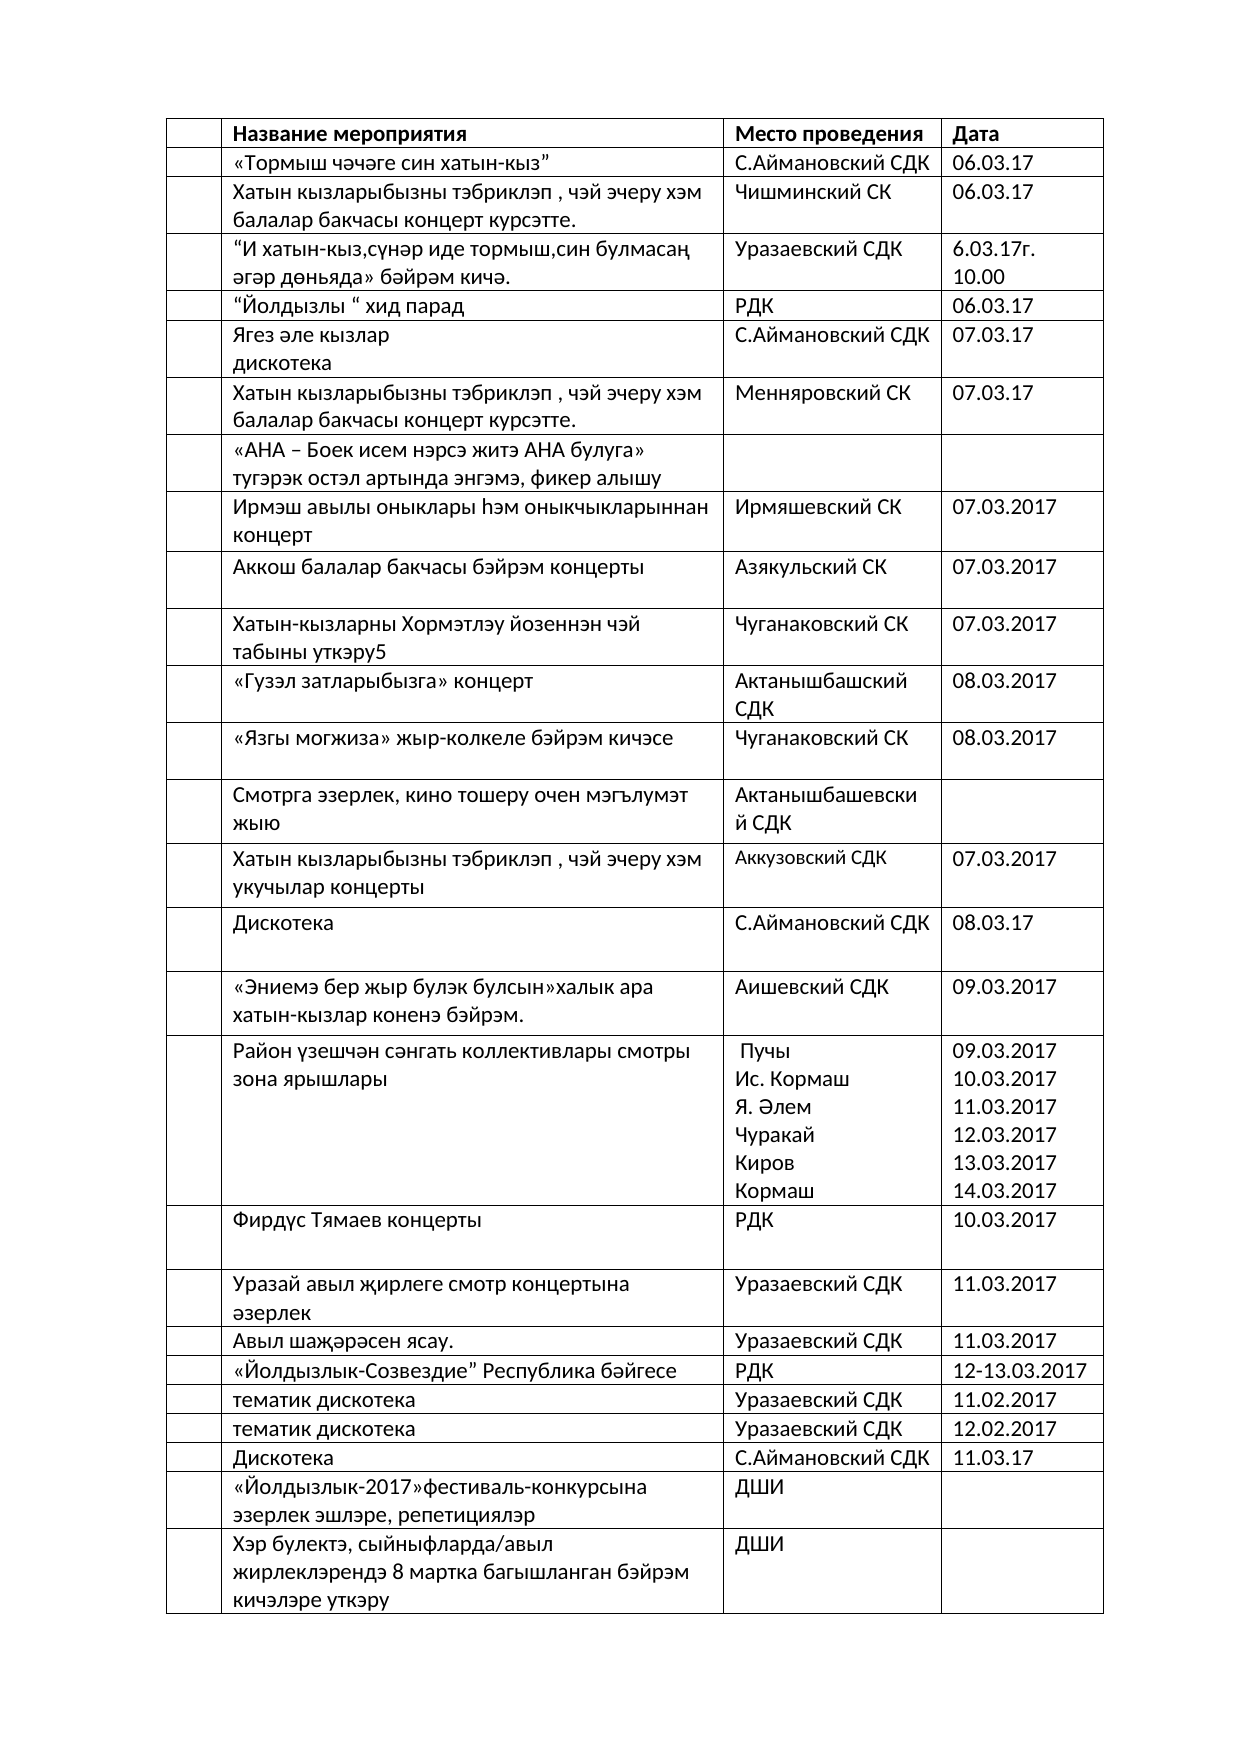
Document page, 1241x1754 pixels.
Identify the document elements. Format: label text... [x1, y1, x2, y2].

table_cell [167, 321, 221, 377]
table_cell “И хатын-кыз,сүнәр иде тормыш,син булмасаң әгәр дөньяда» бәйрәм кичә. [222, 234, 723, 290]
table_cell «АНА – Боек исем нэрсэ житэ АНА булуга» тугэрэк остэл артында энгэмэ, фикер алышу [222, 435, 723, 491]
table_cell 06.03.17 [942, 148, 1103, 176]
table_header Дата [942, 119, 1103, 147]
table_cell Хатын кызларыбызны тэбриклэп , чэй эчеру хэм балалар бакчасы концерт курсэтте. [222, 378, 723, 434]
table_cell [942, 1472, 1103, 1528]
table_cell 11.02.2017 [942, 1385, 1103, 1413]
table_cell 07.03.2017 [942, 552, 1103, 608]
table_cell 10.03.2017 [942, 1206, 1103, 1268]
table_cell «Йолдызлык-2017»фестиваль-конкурсына эзерлек эшлэре, репетициялэр [222, 1472, 723, 1528]
table_cell С.Аймановский СДК [724, 148, 941, 176]
table_cell Чуганаковский СК [724, 609, 941, 665]
table_cell Дискотека [222, 1443, 723, 1471]
table_cell Район үзешчән сәнгать коллективлары смотры зона ярышлары [222, 1036, 723, 1204]
table_cell Смотрга эзерлек, кино тошеру очен мэгълумэт жыю [222, 780, 723, 843]
table_cell Аккош балалар бакчасы бэйрэм концерты [222, 552, 723, 608]
table_cell [167, 972, 221, 1035]
table_cell «Йолдызлык-Созвездие” Республика бәйгесе [222, 1356, 723, 1384]
table_cell [724, 435, 941, 491]
table_cell [167, 552, 221, 608]
table_cell «Гузэл затларыбызга» концерт [222, 666, 723, 722]
table_cell [167, 908, 221, 971]
table_cell [167, 1206, 221, 1268]
table_cell [167, 1270, 221, 1326]
table_cell Фирдүс Тямаев концерты [222, 1206, 723, 1268]
table_cell «Эниемэ бер жыр булэк булсын»халык ара хатын-кызлар коненэ бэйрэм. [222, 972, 723, 1035]
table_cell Хатын кызларыбызны тэбриклэп , чэй эчеру хэм укучылар концерты [222, 844, 723, 907]
table_cell РДК [724, 1356, 941, 1384]
table_cell Уразаевский СДК [724, 1270, 941, 1326]
table_cell Уразаевский СДК [724, 1414, 941, 1442]
table_cell [167, 378, 221, 434]
table_cell [167, 1529, 221, 1613]
table_cell 07.03.2017 [942, 492, 1103, 551]
table_cell [167, 291, 221, 319]
table_cell [942, 1529, 1103, 1613]
table_cell РДК [724, 1206, 941, 1268]
table_cell 08.03.2017 [942, 723, 1103, 779]
table_cell 06.03.17 [942, 291, 1103, 319]
table_cell 6.03.17г. 10.00 [942, 234, 1103, 290]
table_cell 08.03.17 [942, 908, 1103, 971]
table_cell тематик дискотека [222, 1385, 723, 1413]
table_cell 12.02.2017 [942, 1414, 1103, 1442]
table_cell [167, 609, 221, 665]
table_cell [167, 1327, 221, 1355]
table_cell Уразай авыл җирлеге смотр концертына әзерлек [222, 1270, 723, 1326]
table_cell [942, 435, 1103, 491]
table_cell 09.03.2017 10.03.2017 11.03.2017 12.03.2017 13.03.2017 14.03.2017 [942, 1036, 1103, 1204]
table_cell Хатын кызларыбызны тэбриклэп , чэй эчеру хэм балалар бакчасы концерт курсэтте. [222, 177, 723, 233]
table_cell Пучы Ис. Кормаш Я. Әлем Чуракай Киров Кормаш [724, 1036, 941, 1204]
table_cell «Язгы могжиза» жыр-колкеле бэйрэм кичэсе [222, 723, 723, 779]
table_cell «Тормыш чәчәге син хатын-кыз” [222, 148, 723, 176]
table_header Место проведения [724, 119, 941, 147]
table_header [167, 119, 221, 147]
table_cell “Йолдызлы “ хид парад [222, 291, 723, 319]
table_cell Ирмэш авылы оныклары hэм оныкчыкларыннан концерт [222, 492, 723, 551]
table_cell [167, 1472, 221, 1528]
table_cell Уразаевский СДК [724, 234, 941, 290]
table_cell 07.03.2017 [942, 609, 1103, 665]
table_cell [167, 492, 221, 551]
table_cell [942, 780, 1103, 843]
table_cell [167, 148, 221, 176]
table_cell тематик дискотека [222, 1414, 723, 1442]
table_cell [167, 723, 221, 779]
table_cell [167, 780, 221, 843]
table_cell 07.03.17 [942, 378, 1103, 434]
table_cell Аккузовский СДК [724, 844, 941, 907]
table_cell ДШИ [724, 1529, 941, 1613]
table_cell [167, 1356, 221, 1384]
table_cell 06.03.17 [942, 177, 1103, 233]
table_cell Ирмяшевский СК [724, 492, 941, 551]
table_cell Дискотека [222, 908, 723, 971]
table_cell 11.03.2017 [942, 1270, 1103, 1326]
table_cell 07.03.17 [942, 321, 1103, 377]
table_cell Уразаевский СДК [724, 1327, 941, 1355]
table_cell Чуганаковский СК [724, 723, 941, 779]
table_cell 09.03.2017 [942, 972, 1103, 1035]
table_cell [167, 1036, 221, 1204]
table_cell [167, 234, 221, 290]
table_cell [167, 844, 221, 907]
table_cell Авыл шаҗәрәсен ясау. [222, 1327, 723, 1355]
table_cell 07.03.2017 [942, 844, 1103, 907]
table_header Название мероприятия [222, 119, 723, 147]
table_cell 12-13.03.2017 [942, 1356, 1103, 1384]
table_cell Хэр булектэ, сыйныфларда/авыл жирлеклэрендэ 8 мартка багышланган бэйрэм кичэлэре уткэру [222, 1529, 723, 1613]
table_cell [167, 435, 221, 491]
table_cell 08.03.2017 [942, 666, 1103, 722]
table_cell 11.03.17 [942, 1443, 1103, 1471]
table_cell С.Аймановский СДК [724, 321, 941, 377]
table_cell С.Аймановский СДК [724, 908, 941, 971]
table_cell Хатын-кызларны Хормэтлэу йозеннэн чэй табыны уткэру5 [222, 609, 723, 665]
table_cell Аишевский СДК [724, 972, 941, 1035]
table_cell РДК [724, 291, 941, 319]
table_cell Актанышбашский СДК [724, 666, 941, 722]
table_cell [167, 666, 221, 722]
table_cell [167, 1385, 221, 1413]
table_cell С.Аймановский СДК [724, 1443, 941, 1471]
table_cell Уразаевский СДК [724, 1385, 941, 1413]
table_cell Менняровский СК [724, 378, 941, 434]
table_cell ДШИ [724, 1472, 941, 1528]
table_cell [167, 1443, 221, 1471]
table_cell [167, 1414, 221, 1442]
table_cell Ягез әле кызлар дискотека [222, 321, 723, 377]
table_cell 11.03.2017 [942, 1327, 1103, 1355]
table_cell Чишминский СК [724, 177, 941, 233]
table_cell [167, 177, 221, 233]
table_cell Азякульский СК [724, 552, 941, 608]
table_cell Актанышбашевский СДК [724, 780, 941, 843]
